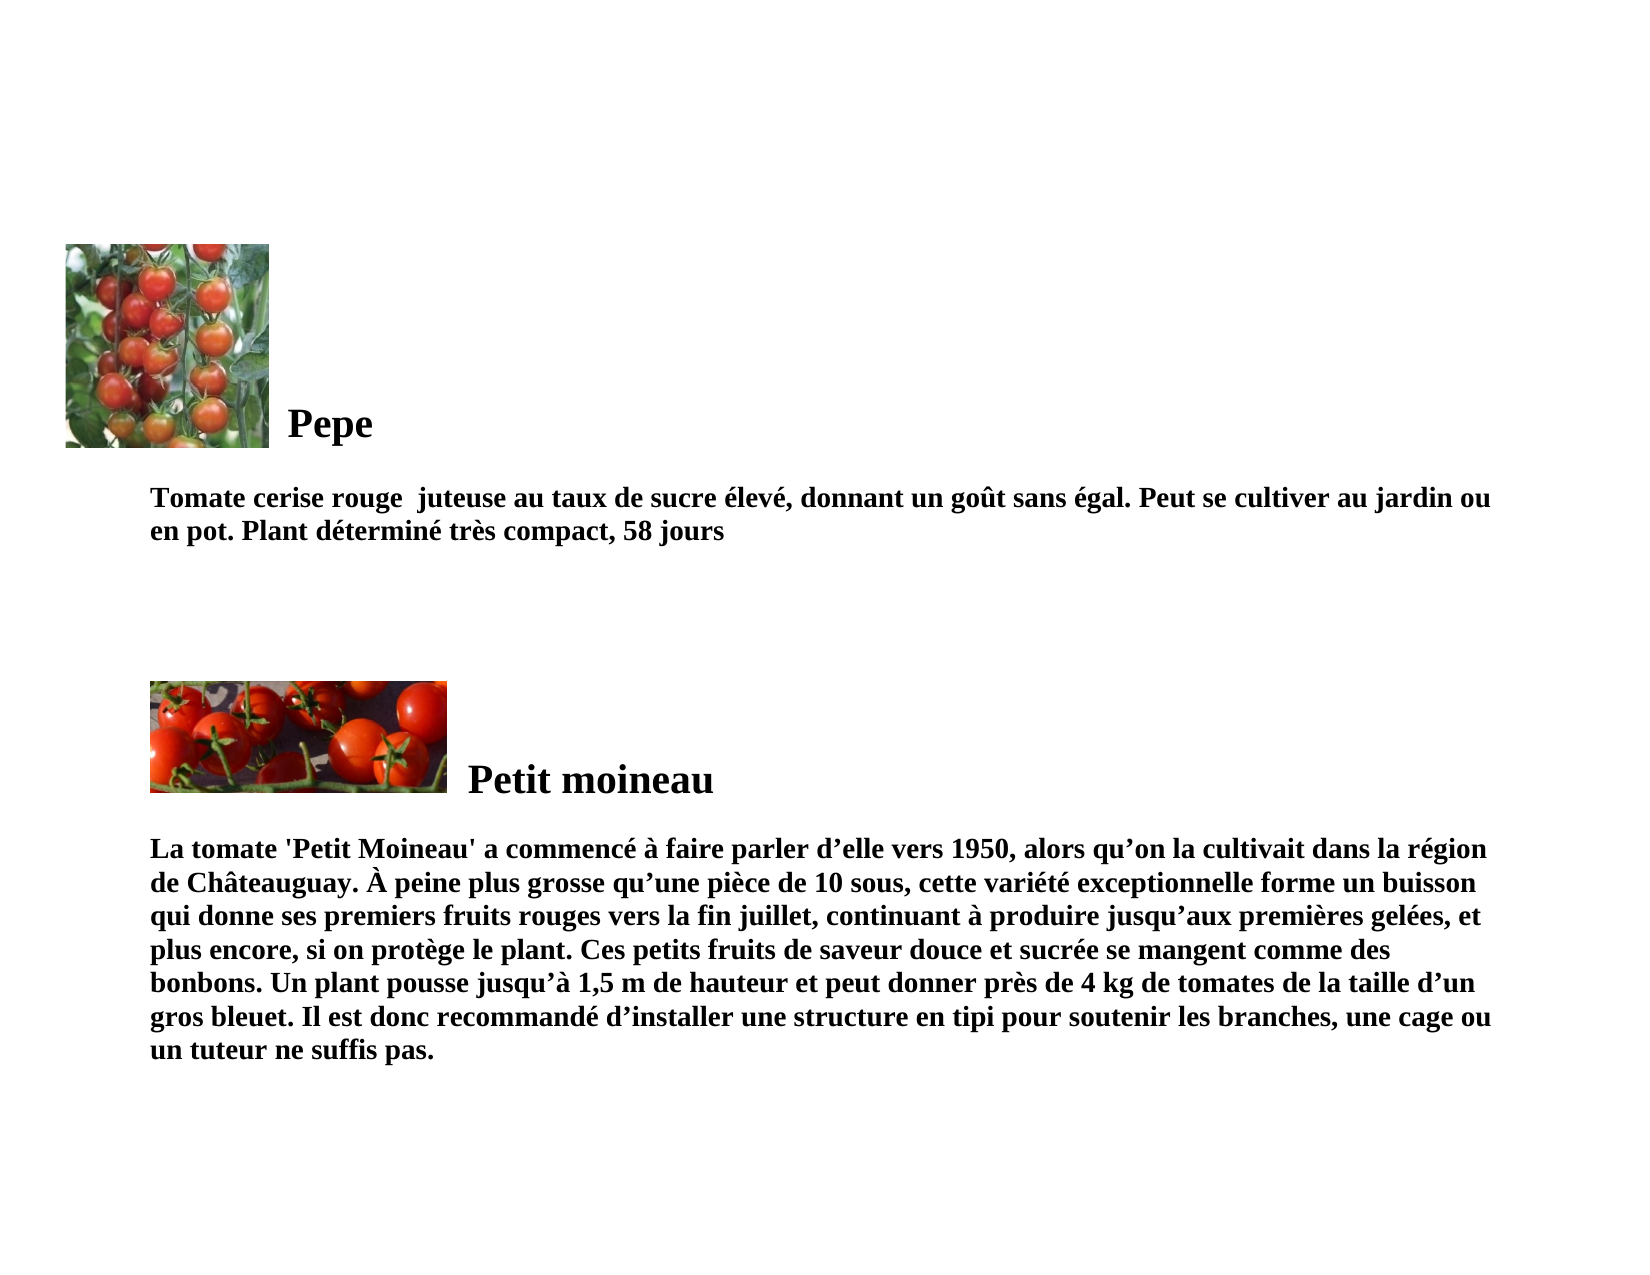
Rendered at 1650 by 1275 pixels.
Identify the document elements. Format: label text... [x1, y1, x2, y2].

text Tomate cerise rouge juteuse au taux de sucre élevé, donnant un goût sans égal. Peut se cultiver au jardin ou en pot. Plant déterminé très compact, 58 jours [150, 480, 1500, 547]
text Petit moineau [150, 682, 1500, 802]
picture [150, 681, 447, 793]
text Pepe [269, 398, 1500, 446]
picture [65, 244, 269, 448]
text La tomate 'Petit Moineau' a commencé à faire parler d’elle vers 1950, alors qu’on la cultivait dans la région de Châteauguay. À peine plus grosse qu’une pièce de 10 sous, cette variété exceptionnelle forme un buisson qui donne ses premiers fruits rouges vers la fin juillet, continuant à produire jusqu’aux premières gelées, et plus encore, si on protège le plant. Ces petits fruits de saveur douce et sucrée se mangent comme des bonbons. Un plant pousse jusqu’à 1,5 m de hauteur et peut donner près de 4 kg de tomates de la taille d’un gros bleuet. Il est donc recommandé d’installer une structure en tipi pour soutenir les branches, une cage ou un tuteur ne suffis pas. [150, 831, 1500, 1066]
